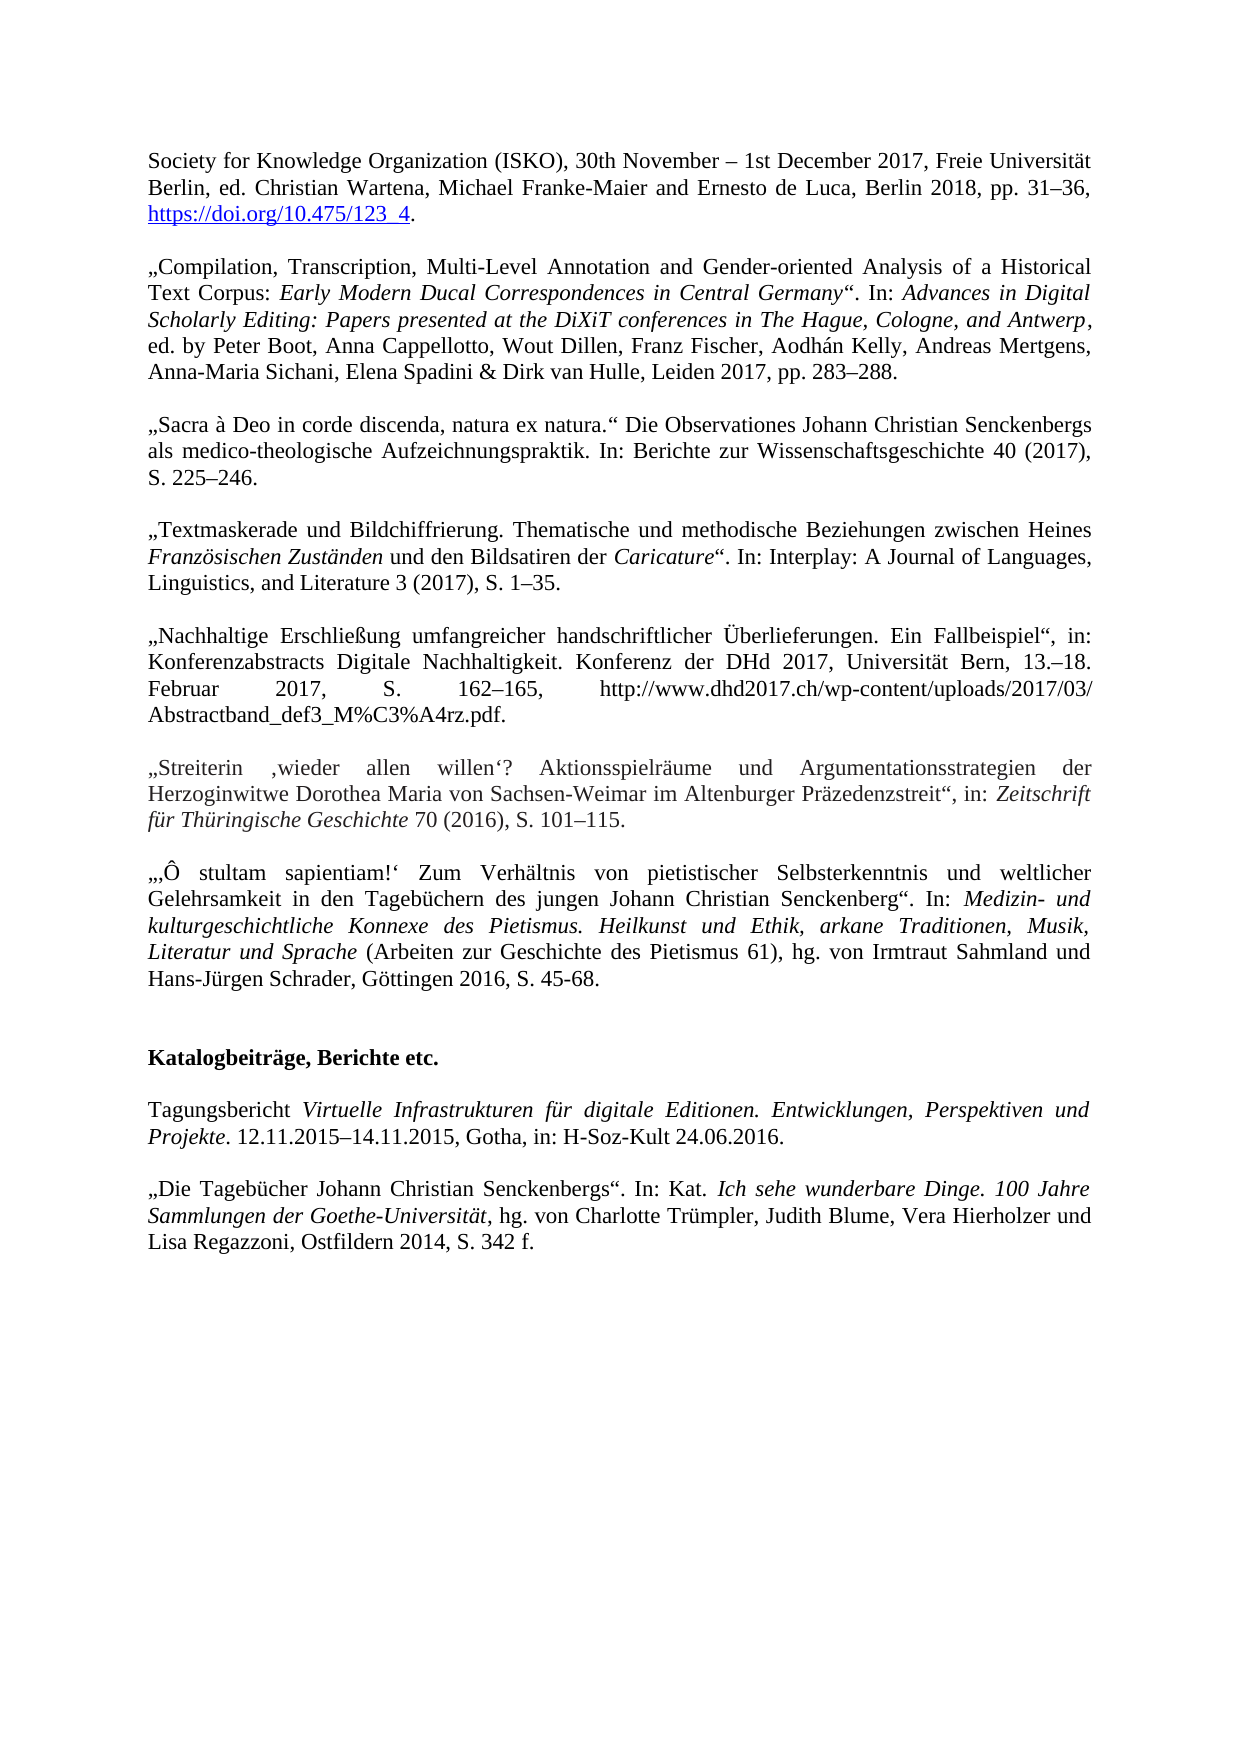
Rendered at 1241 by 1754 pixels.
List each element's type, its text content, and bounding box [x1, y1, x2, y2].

text „Textmaskerade und Bildchiffrierung. Thematische und methodische Beziehungen zwischen Heines Französischen Zuständen und den Bildsatiren der Caricature“. In: Interplay: A Journal of Languages, Linguistics, and Literature 3 (2017), S. 1–35. [148, 517, 1093, 596]
text „Nachhaltige Erschließung umfangreicher handschriftlicher Überlieferungen. Ein Fallbeispiel“, in: Konferenzabstracts Digitale Nachhaltigkeit. Konferenz der DHd 2017, Universität Bern, 13.–18. Februar 2017, S. 162–165, http://‌www.dhd2017.ch/‌wp-content/‌uploads/‌2017/03/‌Abstractband_def3_M%C3%A4rz.pdf. [148, 622, 1093, 727]
text Tagungsbericht Virtuelle Infrastrukturen für digitale Editionen. Entwicklungen, Perspektiven und Projekte. 12.11.2015–14.11.2015, Gotha, in: H-Soz-Kult 24.06.2016. [148, 1096, 1093, 1149]
text „,Ô stultam sapientiam!‘ Zum Verhältnis von pietistischer Selbsterkenntnis und weltlicher Gelehrsamkeit in den Tagebüchern des jungen Johann Christian Senckenberg“. In: Medizin- und kulturgeschichtliche Konnexe des Pietismus. Heilkunst und Ethik, arkane Traditionen, Musik, Literatur und Sprache (Arbeiten zur Geschichte des Pietismus 61), hg. von Irmtraut Sahmland und Hans-Jürgen Schrader, Göttingen 2016, S. 45-68. [148, 859, 1093, 991]
text „Streiterin ‚wieder allen willen‘? Aktionsspielräume und Argumentationsstrategien der Herzoginwitwe Dorothea Maria von Sachsen-Weimar im Altenburger Präzedenzstreit“, in: Zeitschrift für Thüringische Geschichte 70 (2016), S. 101–115. [148, 754, 1093, 833]
text „Die Tagebücher Johann Christian Senckenbergs“. In: Kat. Ich sehe wunderbare Dinge. 100 Jahre Sammlungen der Goethe-Universität, hg. von Charlotte Trümpler, Judith Blume, Vera Hierholzer und Lisa Regazzoni, Ostfildern 2014, S. 342 f. [148, 1175, 1093, 1254]
text „Compilation, Transcription, Multi-Level Annotation and Gender-oriented Analysis of a Historical Text Corpus: Early Modern Ducal Correspondences in Central Germany“. In: Advances in Digital Scholarly Editing: Papers presented at the DiXiT conferences in The Hague, Cologne, and Antwerp, ed. by Peter Boot, Anna Cappellotto, Wout Dillen, Franz Fischer, Aodhán Kelly, Andreas Mertgens, Anna-Maria Sichani, Elena Spadini & Dirk van Hulle, Leiden 2017, pp. 283–288. [148, 253, 1093, 385]
text Katalogbeiträge, Berichte etc. [148, 1044, 1093, 1070]
text „Sacra à Deo in corde discenda, natura ex natura.“ Die Observationes Johann Christian Senckenbergs als medico-theologische Aufzeichnungspraktik. In: Berichte zur Wissenschaftsgeschichte 40 (2017), S. 225–246. [148, 411, 1093, 490]
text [148, 148, 1093, 227]
